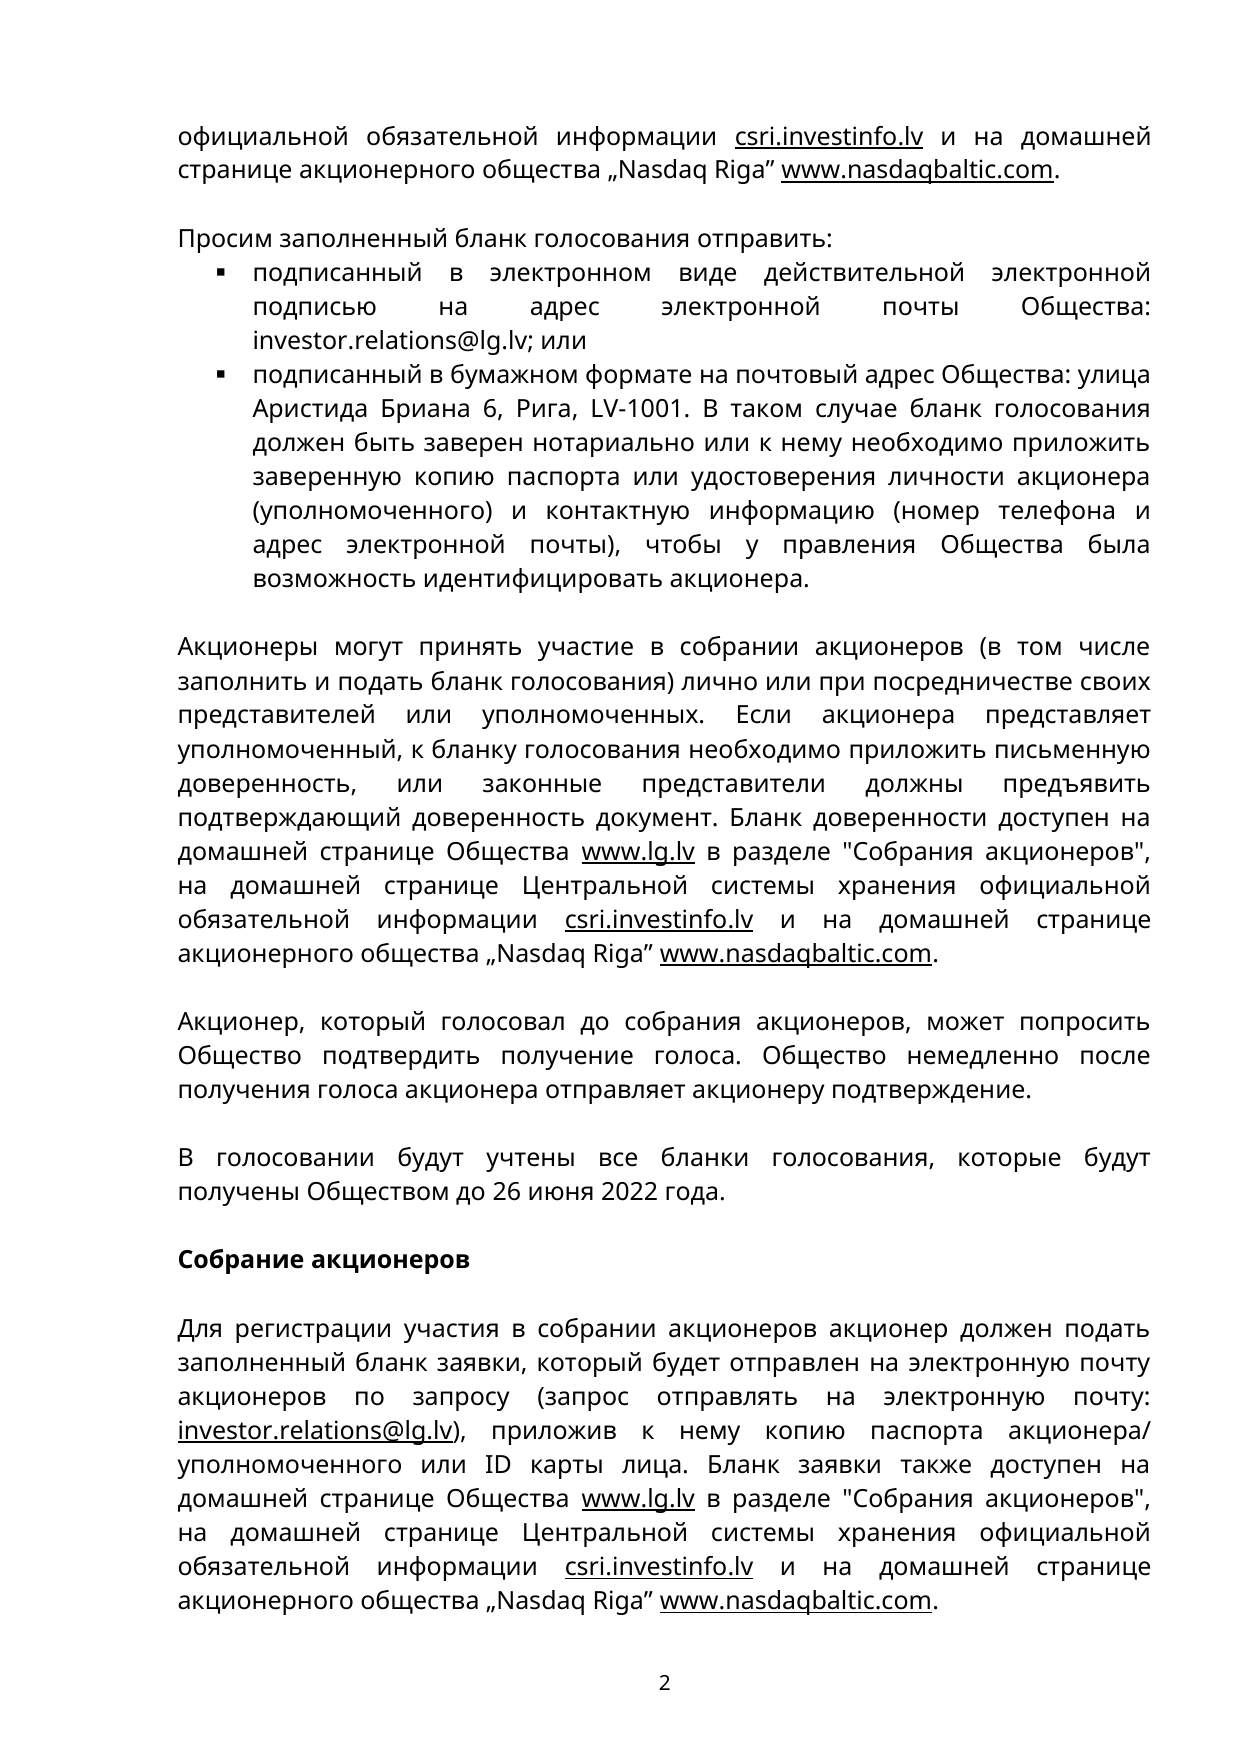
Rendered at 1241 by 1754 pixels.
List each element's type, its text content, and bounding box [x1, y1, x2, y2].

list подписанный в электронном виде действительной электронной подписью на адрес электронной почты Общества: investor.relations@lg.lv; или [215, 254, 1152, 357]
text В голосовании будут учтены все бланки голосования, которые будут получены Обществом до 26 июня 2022 года. [177, 1140, 1152, 1208]
list подписанный в бумажном формате на почтовый адрес Общества: улица Аристида Бриана 6, Рига, LV-1001. В таком случае бланк голосования должен быть заверен нотариально или к нему необходимо приложить заверенную копию паспорта или удостоверения личности акционера (уполномоченного) и контактную информацию (номер телефона и адрес электронной почты), чтобы у правления Общества была возможность идентифицировать акционера. [215, 357, 1152, 595]
text Акционер, который голосовал до собрания акционеров, может попросить Общество подтвердить получение голоса. Общество немедленно после получения голоса акционера отправляет акционеру подтверждение. [177, 1004, 1152, 1106]
text Просим заполненный бланк голосования отправить: [177, 220, 1152, 254]
text Для регистрации участия в собрании акционеров акционер должен подать заполненный бланк заявки, который будет отправлен на электронную почту акционеров по запросу (запрос отправлять на электронную почту: investor.relations@lg.lv), приложив к нему копию паспорта акционера/ уполномоченного или ID карты лица. Бланк заявки также доступен на домашней странице Общества www.lg.lv в разделе "Собрания акционеров", на домашней странице Центральной системы хранения официальной обязательной информации csri.investinfo.lv и на домашней странице акционерного общества „Nasdaq Riga” www.nasdaqbaltic.com. [177, 1310, 1152, 1617]
text Акционеры могут принять участие в собрании акционеров (в том числе заполнить и подать бланк голосования) лично или при посредничестве своих представителей или уполномоченных. Если акционера представляет уполномоченный, к бланку голосования необходимо приложить письменную доверенность, или законные представители должны предъявить подтверждающий доверенность документ. Бланк доверенности доступен на домашней странице Общества www.lg.lv в разделе "Собрания акционеров", на домашней странице Центральной системы хранения официальной обязательной информации csri.investinfo.lv и на домашней странице акционерного общества „Nasdaq Riga” www.nasdaqbaltic.com. [177, 629, 1152, 970]
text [177, 118, 1152, 186]
text Собрание акционеров [177, 1242, 1152, 1276]
